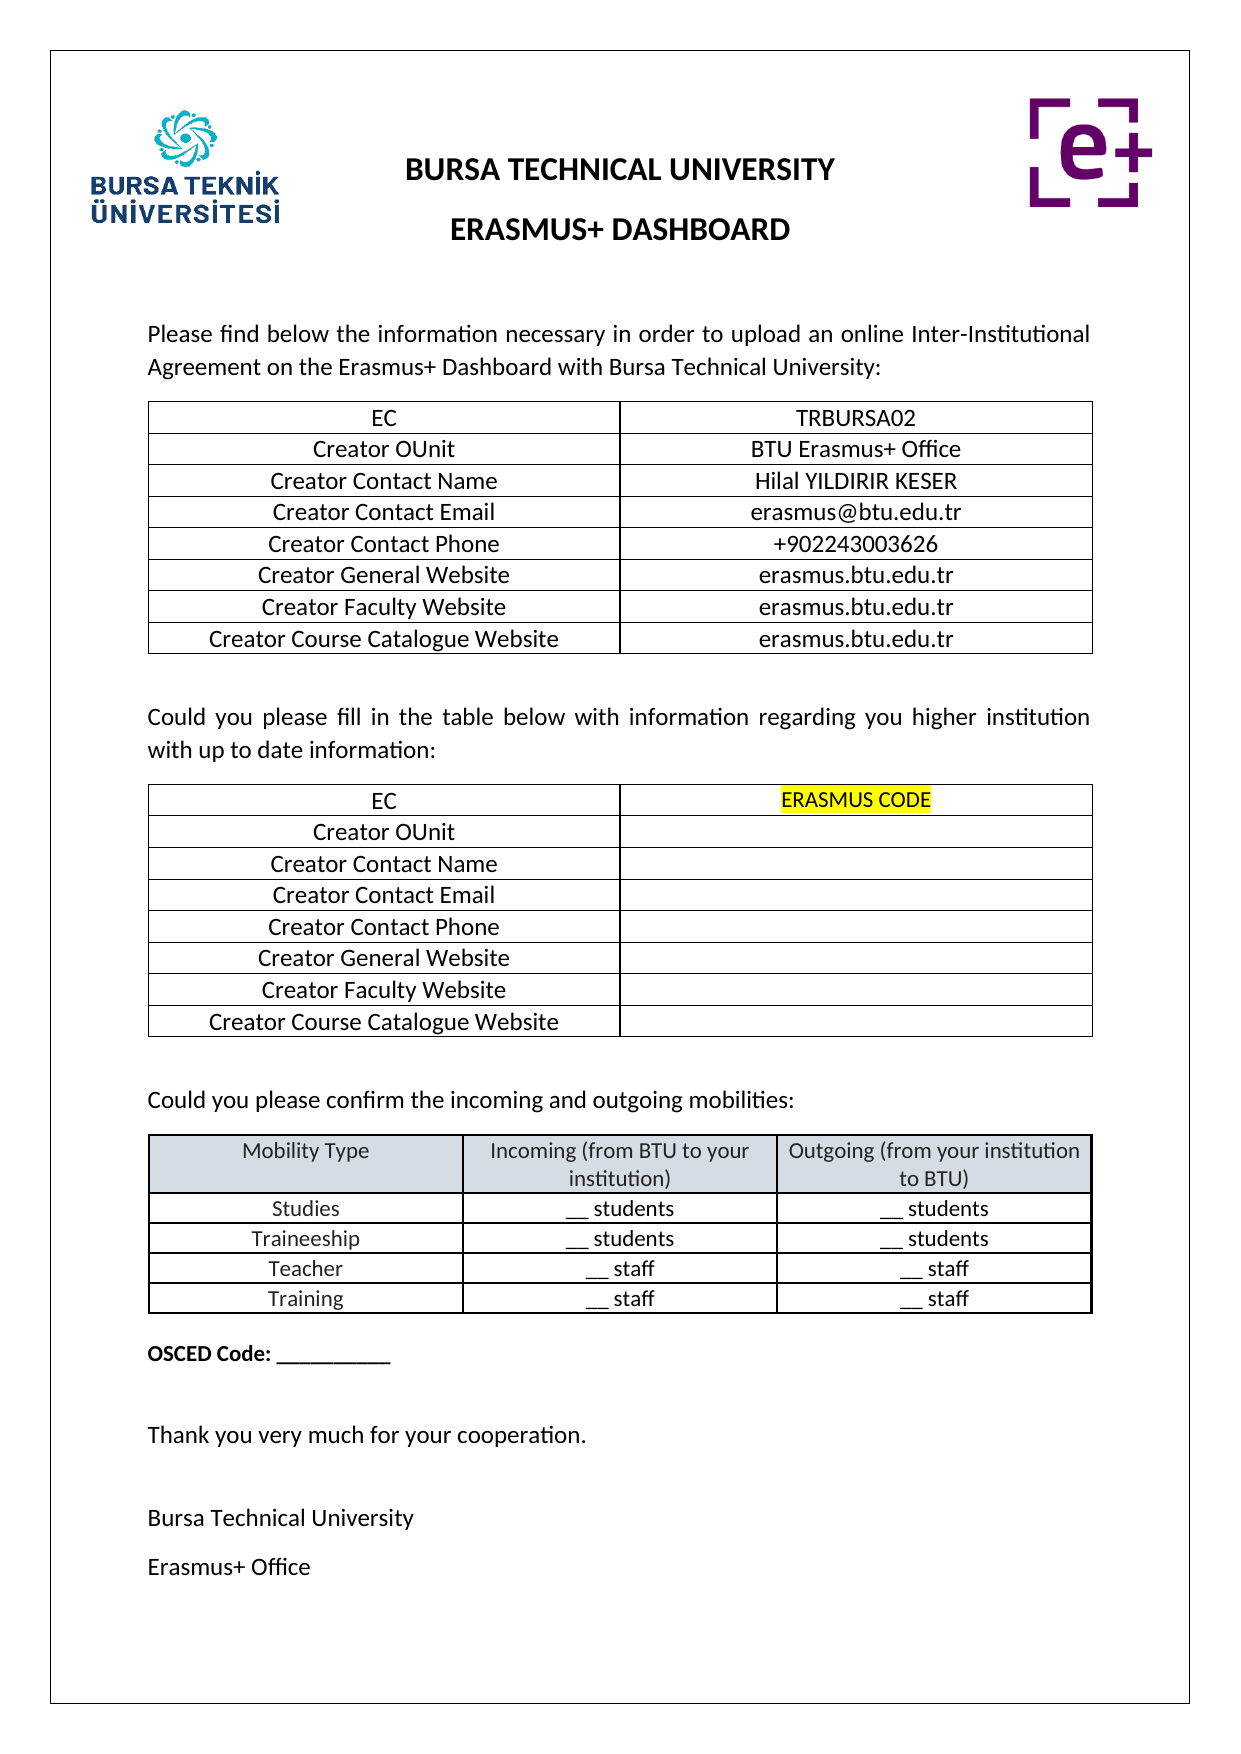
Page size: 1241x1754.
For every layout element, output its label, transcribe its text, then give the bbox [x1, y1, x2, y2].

text ERASMUS+ DASHBOARD [147, 208, 1093, 249]
table_cell [621, 974, 1092, 1005]
table_cell __ staff [464, 1284, 776, 1312]
table_cell erasmus@btu.edu.tr [621, 497, 1092, 527]
table_cell __ staff [778, 1284, 1090, 1312]
table_cell Creator OUnit [149, 434, 619, 464]
table_cell Creator Course Catalogue Website [149, 1006, 619, 1036]
table_cell Creator Faculty Website [149, 591, 619, 622]
table_cell [621, 848, 1092, 878]
text Thank you very much for your cooperation. [147, 1419, 1093, 1450]
table_cell Traineeship [150, 1224, 462, 1252]
table_cell Training [150, 1284, 462, 1312]
table_cell Creator OUnit [149, 816, 619, 847]
table_cell [621, 911, 1092, 942]
picture [1012, 81, 1155, 224]
table_header EC [149, 402, 619, 432]
table_cell Creator Contact Email [149, 880, 619, 910]
table_cell erasmus.btu.edu.tr [621, 560, 1092, 590]
table_cell Hilal YILDIRIR KESER [621, 465, 1092, 496]
table_cell Creator Contact Phone [149, 528, 619, 559]
table_cell Creator Contact Email [149, 497, 619, 527]
table_cell [621, 880, 1092, 910]
text BURSA TECHNICAL UNIVERSITY [289, 147, 1012, 188]
picture [81, 102, 289, 237]
table_cell Creator General Website [149, 943, 619, 973]
table_header ERASMUS CODE [621, 785, 1092, 815]
text Could you please confirm the incoming and outgoing mobilities: [147, 1084, 1093, 1115]
table_cell Creator Contact Name [149, 848, 619, 878]
table_cell __ students [464, 1224, 776, 1252]
table_cell +902243003626 [621, 528, 1092, 559]
text Could you please fill in the table below with information regarding you higher institution with up to date information: [147, 701, 1093, 765]
table_cell BTU Erasmus+ Office [621, 434, 1092, 464]
table_cell erasmus.btu.edu.tr [621, 591, 1092, 622]
table_cell [621, 943, 1092, 973]
table_header Incoming (from BTU to your institution) [464, 1136, 776, 1192]
table_header EC [149, 785, 619, 815]
table_cell Studies [150, 1194, 462, 1222]
table_header Mobility Type [150, 1136, 462, 1192]
table_cell __ students [464, 1194, 776, 1222]
text OSCED Code: __________ [147, 1339, 1093, 1367]
table_cell Creator Contact Name [149, 465, 619, 496]
table_cell Creator Contact Phone [149, 911, 619, 942]
table_cell Teacher [150, 1254, 462, 1282]
text Erasmus+ Office [147, 1551, 1093, 1582]
table_cell [621, 1006, 1092, 1036]
table_cell __ staff [464, 1254, 776, 1282]
table_header TRBURSA02 [621, 402, 1092, 432]
table_cell Creator General Website [149, 560, 619, 590]
table_cell __ students [778, 1194, 1090, 1222]
table_cell [621, 816, 1092, 847]
table_cell __ staff [778, 1254, 1090, 1282]
table_cell Creator Faculty Website [149, 974, 619, 1005]
table_header Outgoing (from your institution to BTU) [778, 1136, 1090, 1192]
table_cell __ students [778, 1224, 1090, 1252]
text Bursa Technical University [147, 1502, 1093, 1532]
text Please find below the information necessary in order to upload an online Inter-Institutional Agreement on the Erasmus+ Dashboard with Bursa Technical University: [147, 318, 1093, 382]
table_cell erasmus.btu.edu.tr [621, 623, 1092, 653]
table_cell Creator Course Catalogue Website [149, 623, 619, 653]
